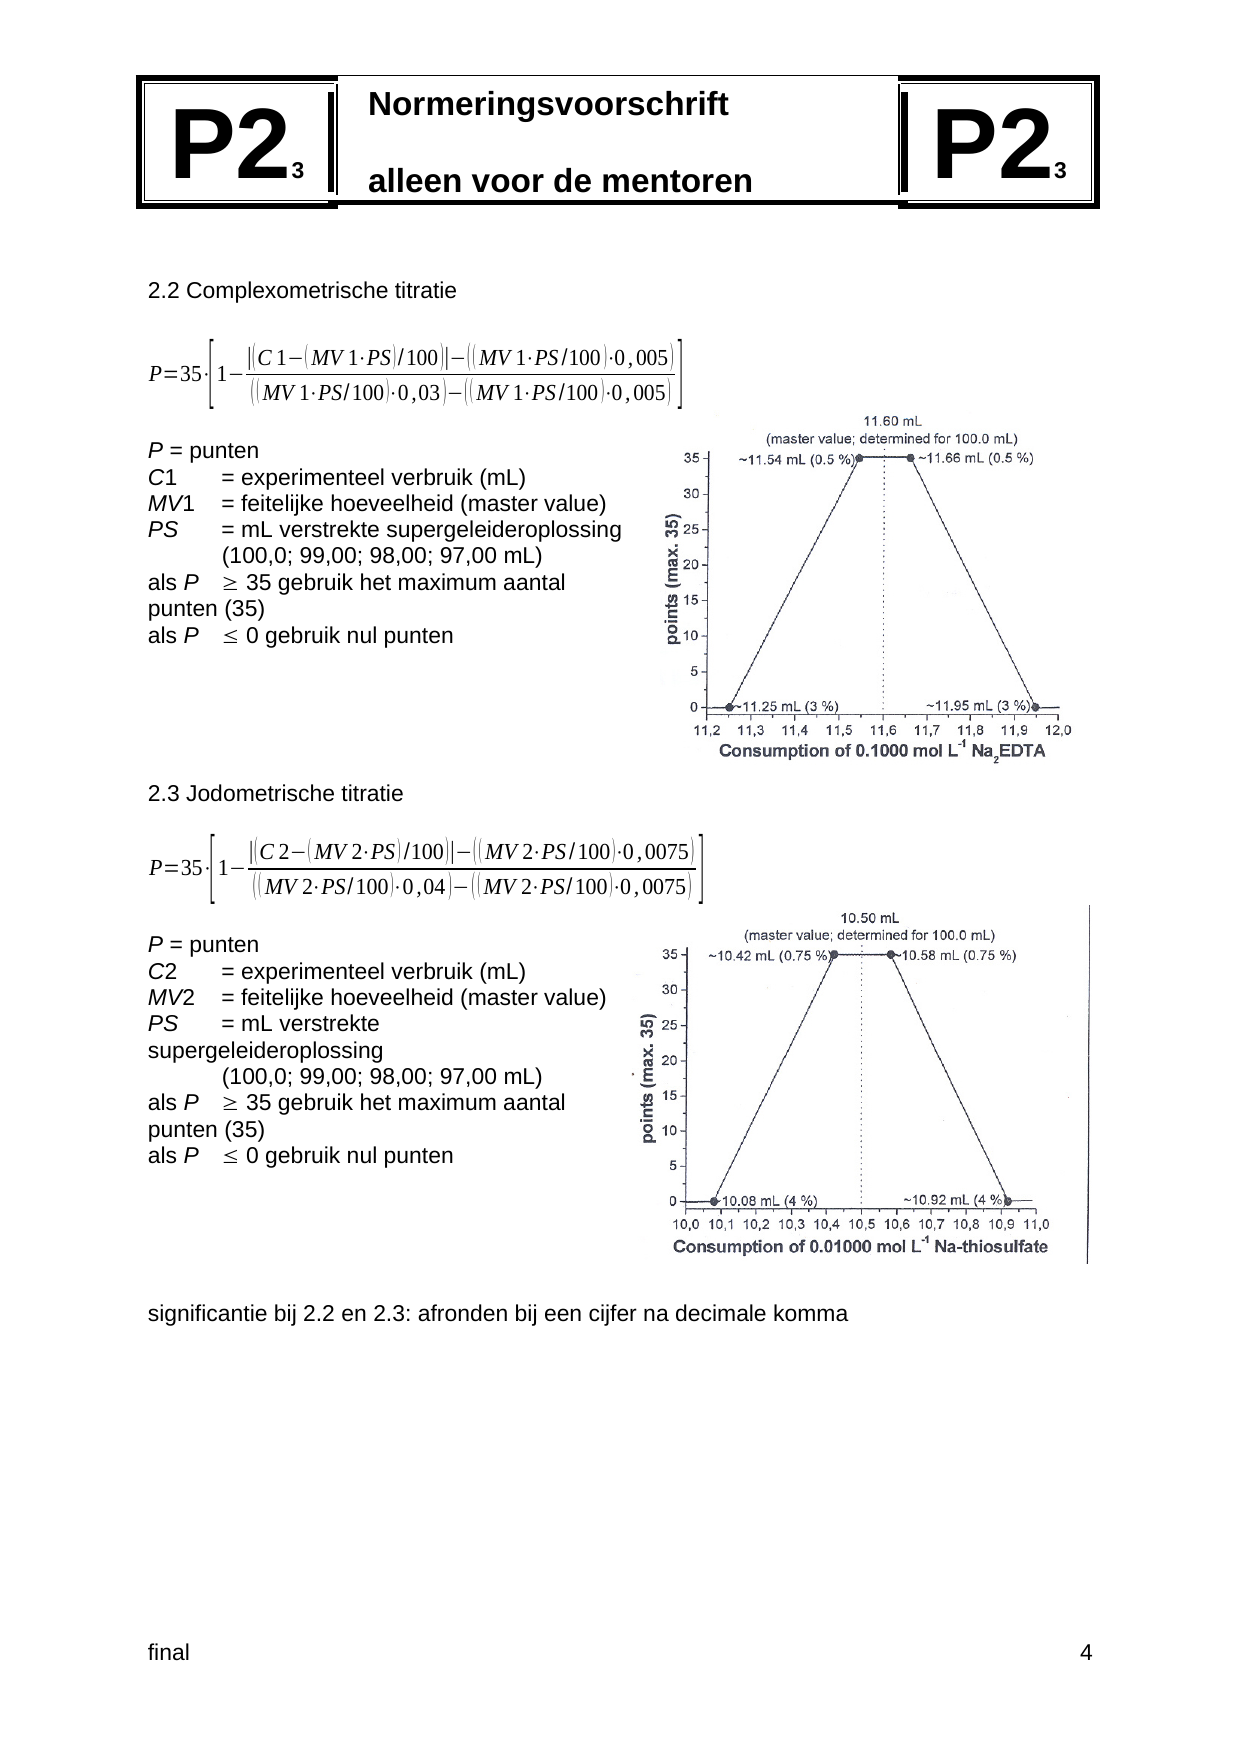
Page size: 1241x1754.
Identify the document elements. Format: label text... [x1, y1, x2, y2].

text MV1 = feitelijke hoeveelheid (master value) [148, 490, 660, 516]
text significantie bij 2.2 en 2.3: afronden bij een cijfer na decimale komma [148, 1300, 1092, 1327]
text P = punten [148, 931, 631, 958]
text als P 35 gebruik het maximum aantal punten (35) [148, 1089, 631, 1142]
text MV2 = feitelijke hoeveelheid (master value) [148, 984, 631, 1010]
text 2.3 Jodometrische titratie [148, 780, 1092, 806]
text 2.2 Complexometrische titratie [148, 272, 1092, 305]
text (100,0; 99,00; 98,00; 97,00 mL) [222, 1063, 631, 1089]
text P = punten [148, 437, 660, 463]
picture [660, 410, 1093, 775]
text PS = mL verstrekte supergeleideroplossing [148, 1010, 631, 1063]
text C2 = experimenteel verbruik (mL) [148, 958, 631, 984]
text PS = mL verstrekte supergeleideroplossing [148, 516, 660, 542]
text als P 35 gebruik het maximum aantal punten (35) [148, 569, 660, 622]
picture [631, 905, 1093, 1264]
text als P 0 gebruik nul punten [148, 622, 660, 648]
text (100,0; 99,00; 98,00; 97,00 mL) [222, 542, 660, 569]
text als P 0 gebruik nul punten [148, 1142, 631, 1168]
text C1 = experimenteel verbruik (mL) [148, 463, 660, 490]
